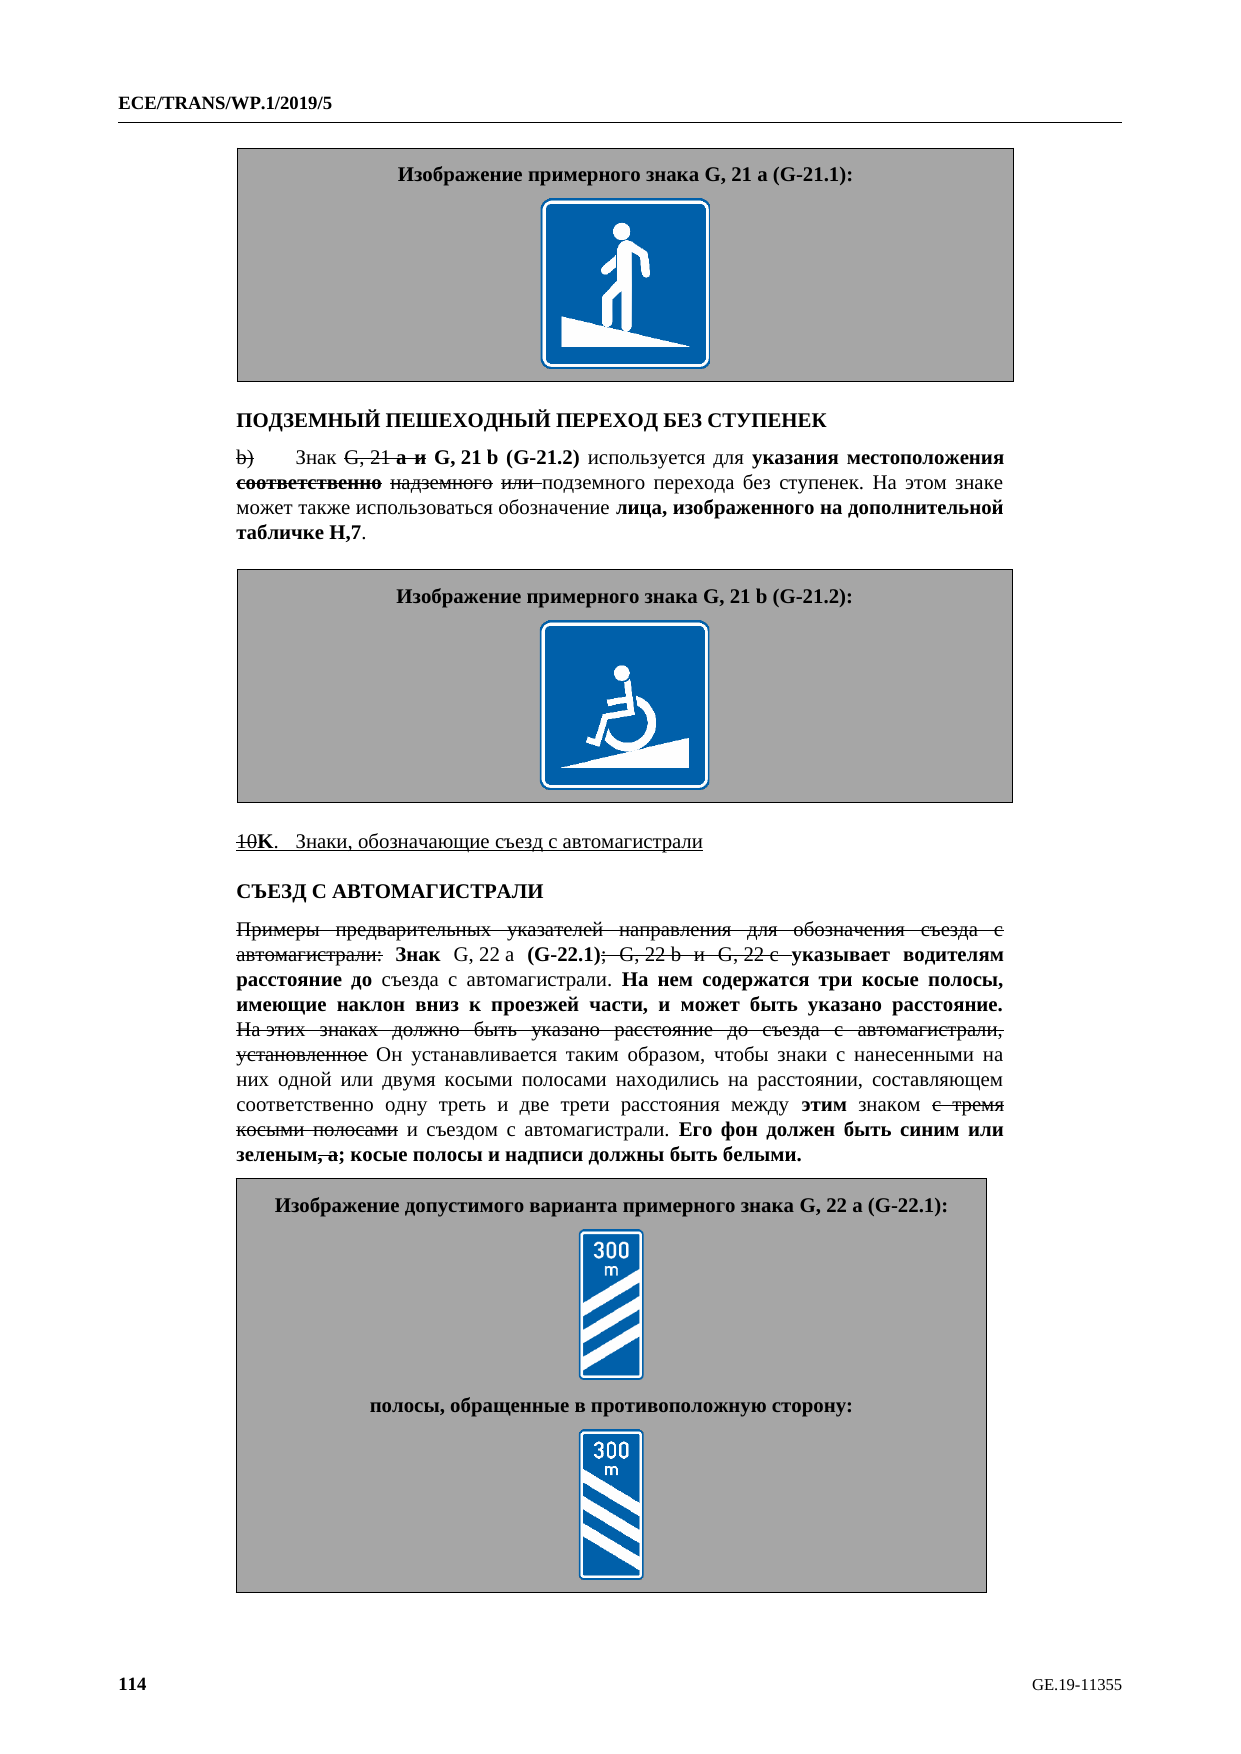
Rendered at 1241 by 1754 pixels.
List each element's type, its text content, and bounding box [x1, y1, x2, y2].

text Примеры предварительных указателей направления для обозначения съезда с автомагистрали: Знак G, 22 а (G-22.1); G, 22 b и G, 22 c указывает водителям расстояние до съезда с автомагистрали. На нем содержатся три косые полосы, имеющие наклон вниз к проезжей части, и может быть указано расстояние. На этих знаках должно быть указано расстояние до съезда с автомагистрали, установленное Он устанавливается таким образом, чтобы знаки с нанесенными на них одной или двумя косыми полосами находились на расстоянии, составляющем соответственно одну треть и две трети расстояния между этим знаком с тремя косыми полосами и съездом с автомагистрали. Его фон должен быть синим или зеленым, а; косые полосы и надписи должны быть белыми. [236, 931, 1004, 1030]
text Примеры предварительных указателей направления для обозначения съезда с автомагистрали: Знак G, 22 а (G-22.1); G, 22 b и G, 22 c указывает водителям расстояние до съезда с автомагистрали. На нем содержатся три косые полосы, имеющие наклон вниз к проезжей части, и может быть указано расстояние. На этих знаках должно быть указано расстояние до съезда с автомагистрали, установленное Он устанавливается таким образом, чтобы знаки с нанесенными на них одной или двумя косыми полосами находились на расстоянии, составляющем соответственно одну треть и две трети расстояния между этим знаком с тремя косыми полосами и съездом с автомагистрали. Его фон должен быть синим или зеленым, а; косые полосы и надписи должны быть белыми. [236, 1031, 1004, 1166]
picture [578, 1429, 644, 1580]
picture [578, 1229, 644, 1380]
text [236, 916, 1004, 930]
table_header Изображение допустимого варианта примерного знака G, 22 a (G-22.1): полосы, обращенные в противоположную сторону: [237, 1179, 986, 1592]
text b) Знак G, 21 a и G, 21 b (G-21.2) используется для указания местоположения соответственно надземного или подземного перехода без ступенек. На этом знаке может также использоваться обозначение лица, изображенного на дополнительной табличке H,7. [236, 444, 1004, 544]
table_header Изображение примерного знака G, 21 b (G-21.2): [238, 570, 1012, 802]
table_header Изображение примерного знака G, 21 a (G-21.1): [238, 149, 1013, 381]
picture [539, 620, 710, 790]
text 10K. Знаки, обозначающие съезд с автомагистрали [236, 828, 1004, 853]
text СЪЕЗД С АВТОМАГИСТРАЛИ [236, 878, 1004, 903]
text ПОДЗЕМНЫЙ ПЕШЕХОДНЫЙ ПЕРЕХОД БЕЗ СТУПЕНЕК [236, 407, 1004, 432]
picture [540, 198, 710, 369]
